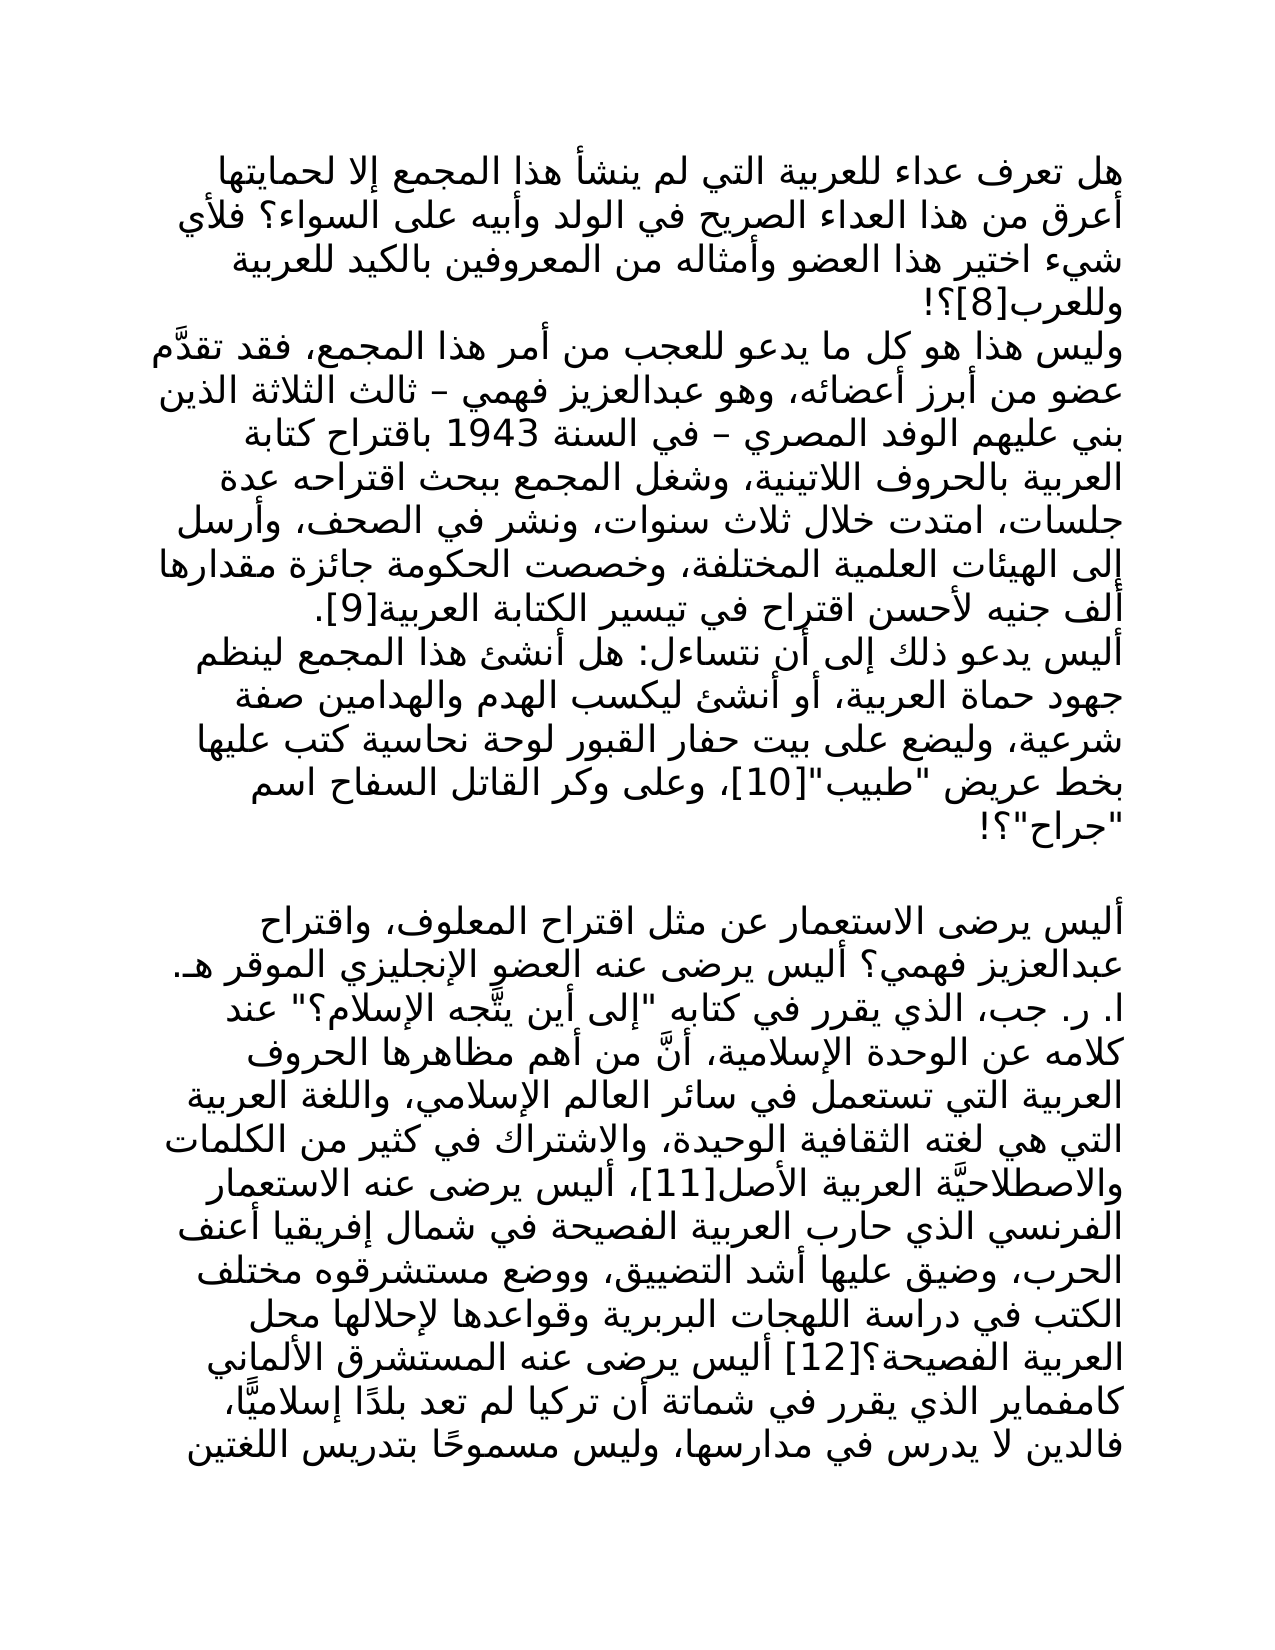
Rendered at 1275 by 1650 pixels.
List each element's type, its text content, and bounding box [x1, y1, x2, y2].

text وليس هذا هو كل ما يدعو للعجب من أمر هذا المجمع، فقد تقدَّم عضو من أبرز أعضائه، وهو عبدالعزيز فهمي – ثالث الثلاثة الذين بني عليهم الوفد المصري – في السنة 1943 باقتراح كتابة العربية بالحروف اللاتينية، وشغل المجمع ببحث اقتراحه عدة جلسات، امتدت خلال ثلاث سنوات، ونشر في الصحف، وأرسل إلى الهيئات العلمية المختلفة، وخصصت الحكومة جائزة مقدارها ألف جنيه لأحسن اقتراح في تيسير الكتابة العربية[9]. [150, 324, 1125, 630]
text هل تعرف عداء للعربية التي لم ينشأ هذا المجمع إلا لحمايتها أعرق من هذا العداء الصريح في الولد وأبيه على السواء؟ فلأي شيء اختير هذا العضو وأمثاله من المعروفين بالكيد للعربية وللعرب[8]؟! [150, 150, 1125, 324]
text أليس يدعو ذلك إلى أن نتساءل: هل أنشئ هذا المجمع لينظم جهود حماة العربية، أو أنشئ ليكسب الهدم والهدامين صفة شرعية، وليضع على بيت حفار القبور لوحة نحاسية كتب عليها بخط عريض "طبيب"[10]، وعلى وكر القاتل السفاح اسم "جراح"؟! [150, 630, 1125, 848]
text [150, 899, 1125, 1467]
